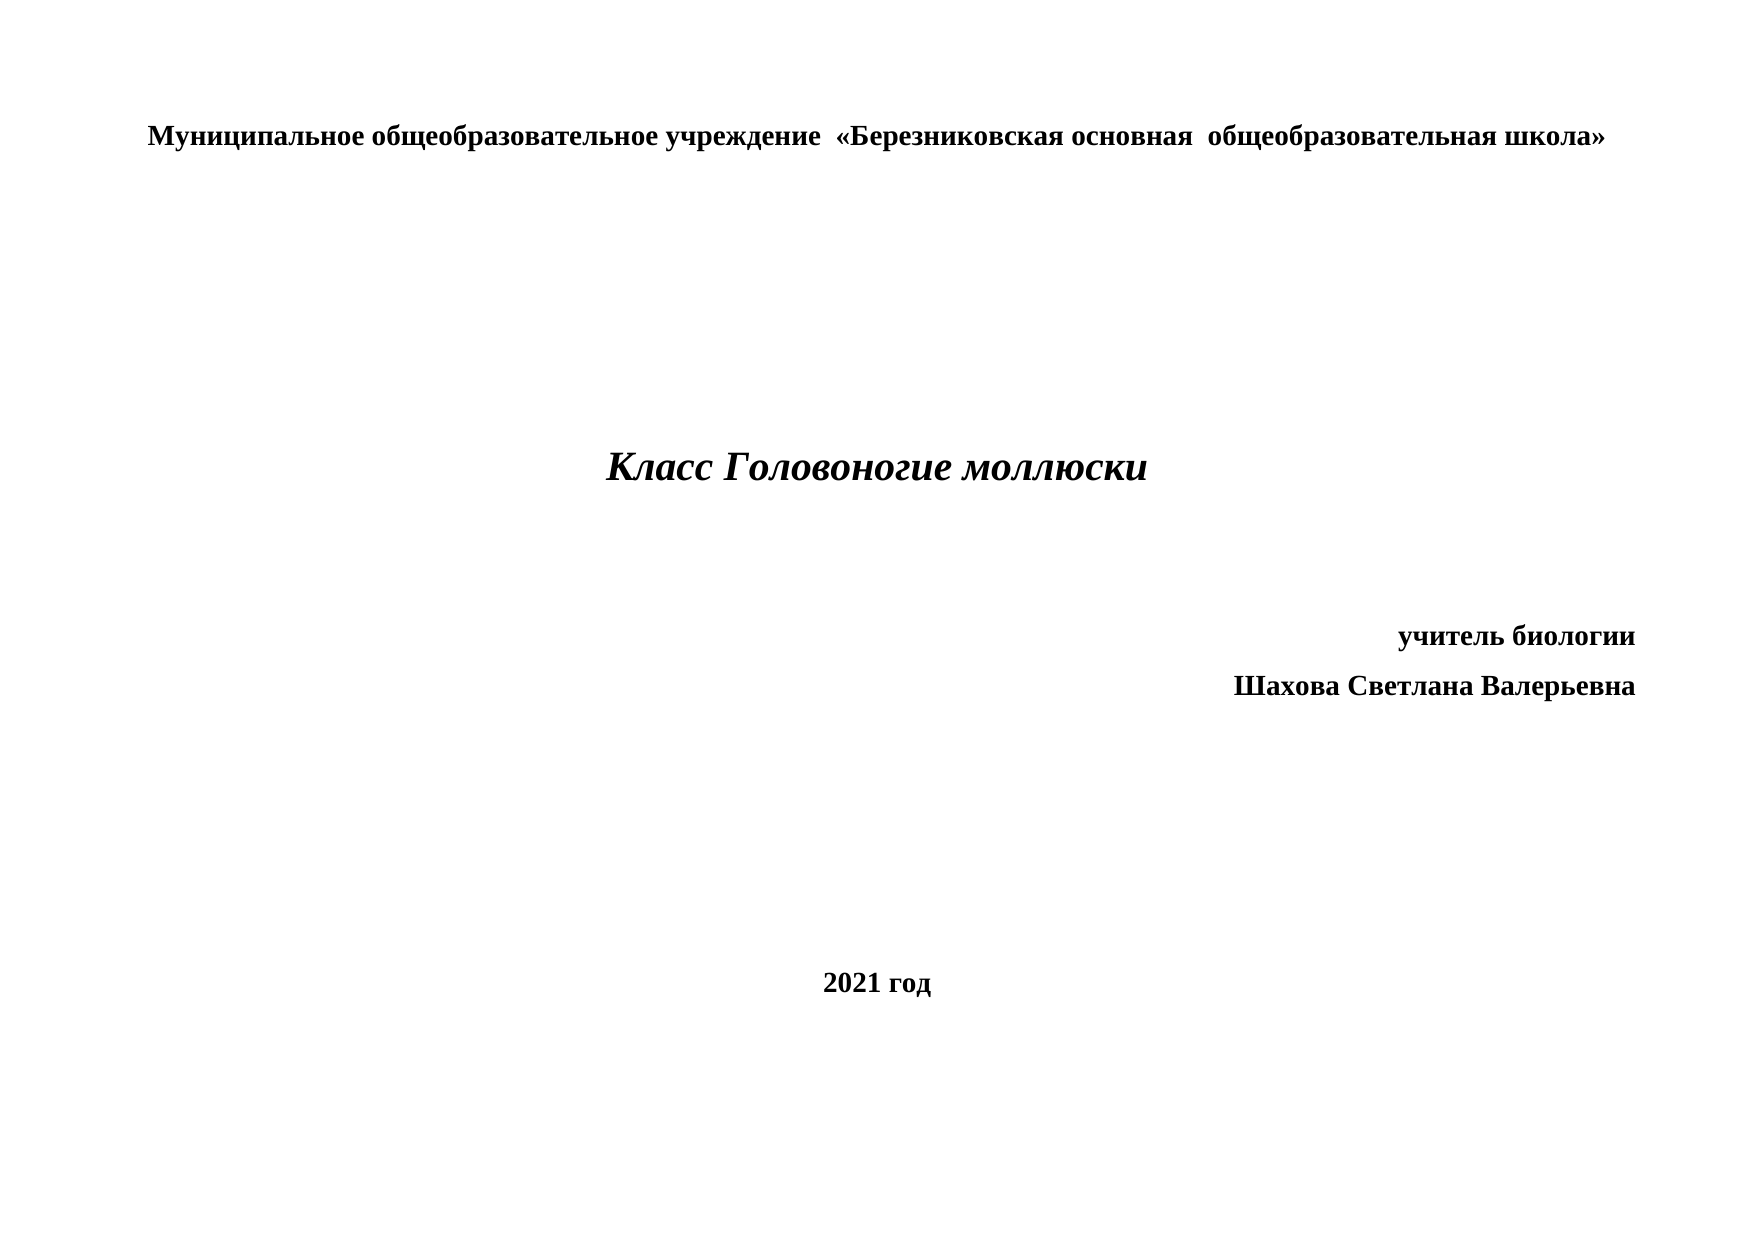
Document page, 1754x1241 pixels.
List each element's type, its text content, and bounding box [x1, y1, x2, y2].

text учитель биологии [118, 618, 1636, 652]
text 2021 год [118, 965, 1636, 999]
text Класс Головоногие моллюски [118, 442, 1636, 489]
text Муниципальное общеобразовательное учреждение «Березниковская основная общеобразовательная школа» [118, 118, 1636, 152]
text Шахова Светлана Валерьевна [118, 668, 1636, 702]
